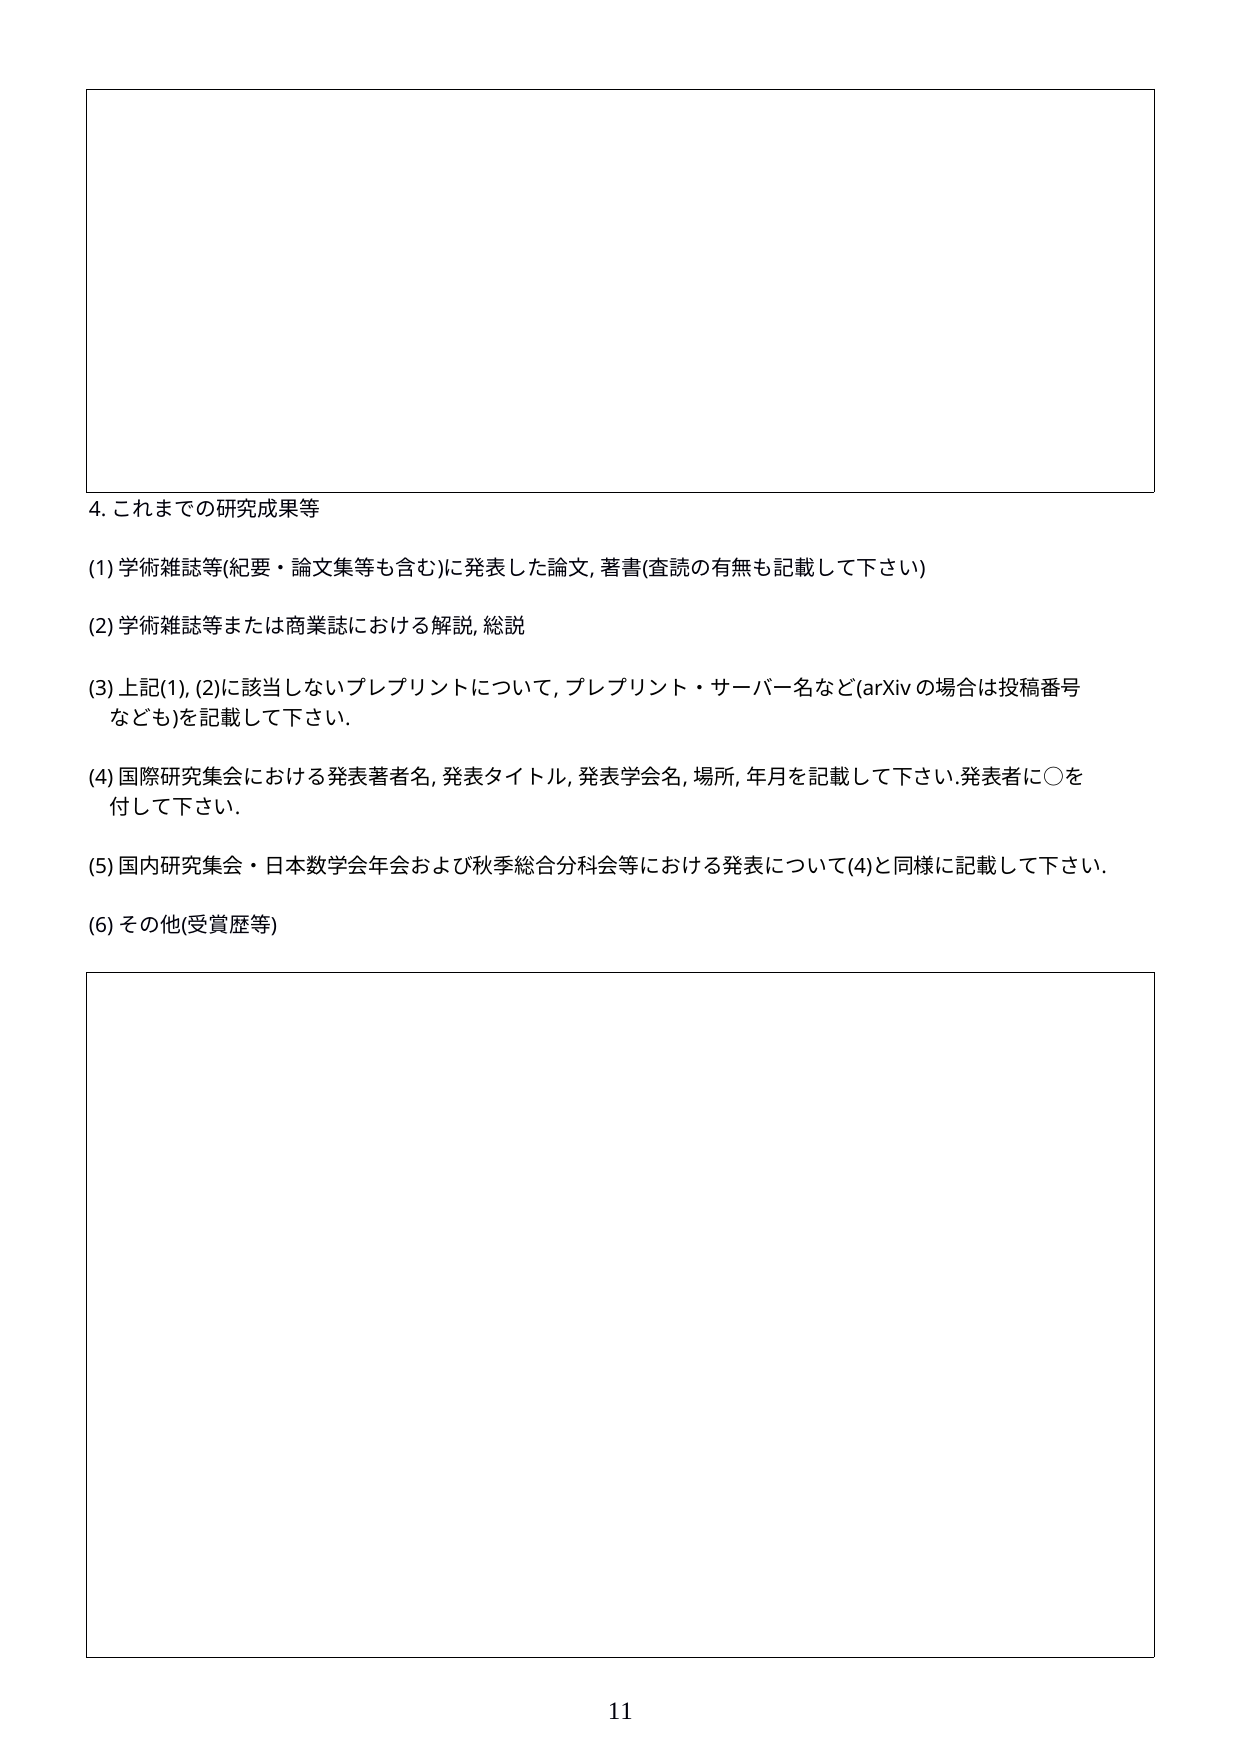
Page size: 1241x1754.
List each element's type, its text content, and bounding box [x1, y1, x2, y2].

text 付して下さい. [89, 790, 1152, 821]
text (4) 国際研究集会における発表著者名, 発表タイトル, 発表学会名, 場所, 年月を記載して下さい.発表者に○を [89, 760, 1152, 790]
text なども)を記載して下さい. [89, 701, 1152, 732]
text 4. これまでの研究成果等 [89, 493, 1152, 522]
text (1) 学術雑誌等(紀要・論文集等も含む)に発表した論文, 著書(査読の有無も記載して下さい) [89, 551, 1152, 581]
text (2) 学術雑誌等または商業誌における解説, 総説 [89, 609, 1152, 640]
text (3) 上記(1), (2)に該当しないプレプリントについて, プレプリント・サーバー名など(arXivの場合は投稿番号 [89, 671, 1152, 701]
text (5) 国内研究集会・日本数学会年会および秋季総合分科会等における発表について(4)と同様に記載して下さい. [89, 849, 1152, 879]
text (6) その他(受賞歴等) [89, 908, 1152, 938]
